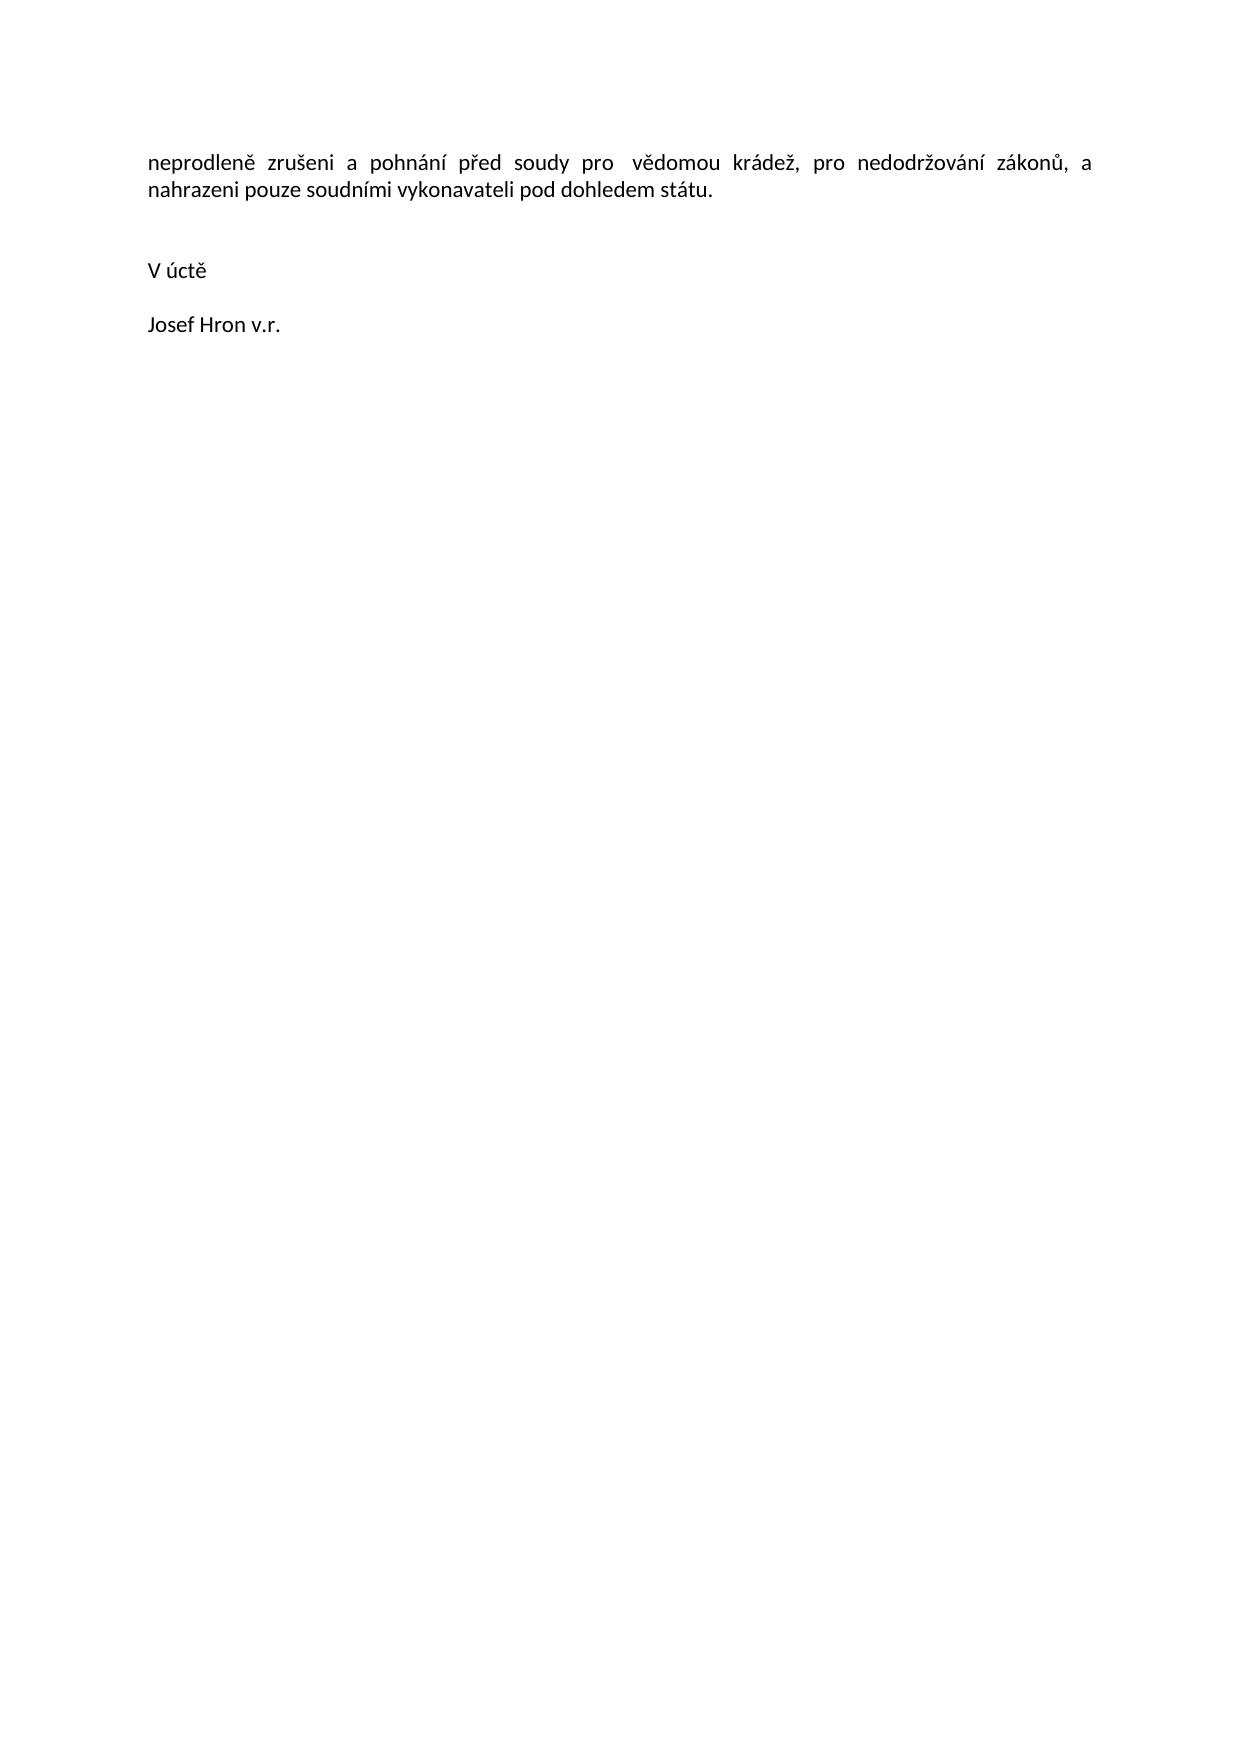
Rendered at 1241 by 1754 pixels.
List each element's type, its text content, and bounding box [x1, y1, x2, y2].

text Josef Hron v.r. [148, 310, 1093, 338]
text V úctě [148, 257, 1093, 285]
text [148, 148, 1093, 204]
